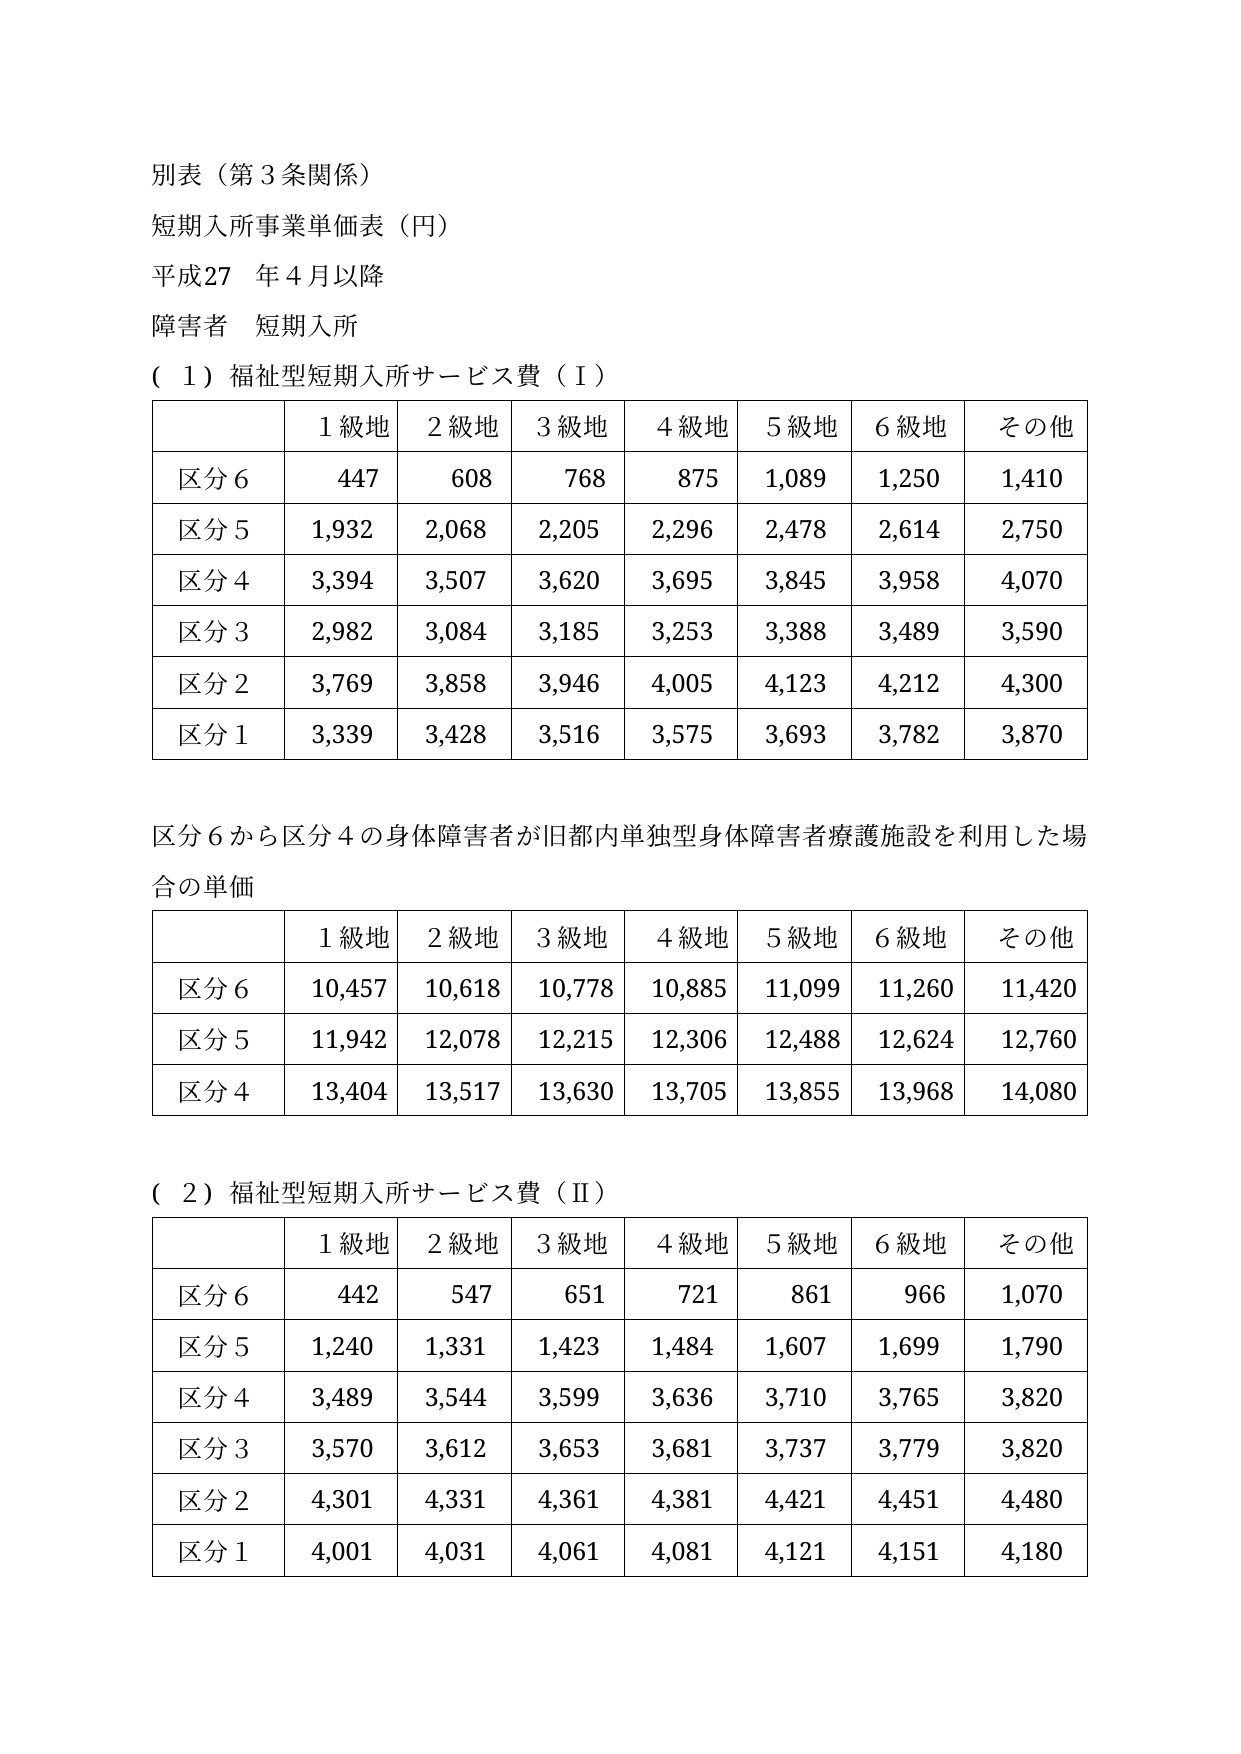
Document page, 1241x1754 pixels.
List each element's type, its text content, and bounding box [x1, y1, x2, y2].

table_cell 3,428 [398, 709, 511, 759]
text 区分６から区分４の身体障害者が旧都内単独型身体障害者療護施設を利用した場合の単価 [151, 810, 1089, 910]
table_cell 4,480 [965, 1474, 1087, 1524]
table_cell 4,381 [625, 1474, 737, 1524]
table_cell 3,516 [512, 709, 624, 759]
table_cell 4,421 [738, 1474, 851, 1524]
table_cell 4,361 [512, 1474, 624, 1524]
table_cell 3,681 [625, 1423, 737, 1473]
table_cell 1,331 [398, 1320, 511, 1371]
table_cell 2,750 [965, 504, 1087, 554]
table_cell 2,982 [285, 606, 397, 656]
table_header ３級地 [512, 911, 624, 962]
table_cell 1,484 [625, 1320, 737, 1371]
table_header ２級地 [398, 911, 511, 962]
table_cell 1,240 [285, 1320, 397, 1371]
table_cell 区分４ [153, 555, 284, 605]
table_header １級地 [285, 1218, 397, 1268]
table_header １級地 [285, 911, 397, 962]
table_cell 11,420 [965, 963, 1087, 1013]
table_header １級地 [285, 401, 397, 451]
table_cell 3,185 [512, 606, 624, 656]
table_cell 区分６ [153, 963, 284, 1013]
table_cell 区分５ [153, 504, 284, 554]
table_cell 3,620 [512, 555, 624, 605]
table_header ５級地 [738, 401, 851, 451]
table_cell 区分２ [153, 1474, 284, 1524]
table_cell 10,618 [398, 963, 511, 1013]
table_cell 3,769 [285, 657, 397, 707]
table_cell 10,457 [285, 963, 397, 1013]
table_header ５級地 [738, 911, 851, 962]
table_cell 3,820 [965, 1423, 1087, 1473]
table_header ６級地 [852, 911, 964, 962]
text (１)福祉型短期入所サービス費（Ⅰ） [151, 350, 1089, 400]
table_cell 区分２ [153, 657, 284, 707]
table_cell 3,779 [852, 1423, 964, 1473]
table_cell 4,001 [285, 1525, 397, 1576]
table_cell 1,423 [512, 1320, 624, 1371]
table_cell 11,942 [285, 1014, 397, 1064]
table_header [153, 401, 284, 451]
table_cell 4,070 [965, 555, 1087, 605]
table_header ４級地 [625, 911, 737, 962]
table_cell 3,612 [398, 1423, 511, 1473]
table_cell 3,782 [852, 709, 964, 759]
table_header ３級地 [512, 1218, 624, 1268]
table_header ４級地 [625, 1218, 737, 1268]
table_cell 4,212 [852, 657, 964, 707]
table_cell 1,932 [285, 504, 397, 554]
table_header ４級地 [625, 401, 737, 451]
table_cell 3,575 [625, 709, 737, 759]
table_cell 651 [512, 1269, 624, 1319]
table_cell 875 [625, 452, 737, 502]
table_cell 区分３ [153, 1423, 284, 1473]
table_header ６級地 [852, 1218, 964, 1268]
text 障害者 短期入所 [151, 299, 1089, 350]
table_cell 4,031 [398, 1525, 511, 1576]
table_cell 3,693 [738, 709, 851, 759]
table_cell 14,080 [965, 1065, 1087, 1115]
table_cell 区分４ [153, 1372, 284, 1422]
table_cell 3,388 [738, 606, 851, 656]
table_cell 13,968 [852, 1065, 964, 1115]
table_header その他 [965, 1218, 1087, 1268]
table_cell 3,570 [285, 1423, 397, 1473]
table_cell 12,215 [512, 1014, 624, 1064]
table_cell 12,306 [625, 1014, 737, 1064]
table_cell 13,630 [512, 1065, 624, 1115]
table_cell 3,253 [625, 606, 737, 656]
table_cell 区分３ [153, 606, 284, 656]
table_cell 区分１ [153, 1525, 284, 1576]
table_cell 区分５ [153, 1320, 284, 1371]
table_cell 3,599 [512, 1372, 624, 1422]
table_cell 3,858 [398, 657, 511, 707]
table_cell 13,855 [738, 1065, 851, 1115]
table_cell 13,517 [398, 1065, 511, 1115]
table_cell 10,778 [512, 963, 624, 1013]
table_cell 1,790 [965, 1320, 1087, 1371]
table_cell 2,068 [398, 504, 511, 554]
table_cell 3,636 [625, 1372, 737, 1422]
table_cell 547 [398, 1269, 511, 1319]
table_cell 3,870 [965, 709, 1087, 759]
table_cell 1,070 [965, 1269, 1087, 1319]
text 平成27年４月以降 [151, 249, 1089, 299]
table_cell 3,507 [398, 555, 511, 605]
table_cell 4,180 [965, 1525, 1087, 1576]
table_cell 3,590 [965, 606, 1087, 656]
table_cell 447 [285, 452, 397, 502]
table_cell 11,099 [738, 963, 851, 1013]
table_cell 966 [852, 1269, 964, 1319]
table_cell 4,151 [852, 1525, 964, 1576]
table_cell 3,845 [738, 555, 851, 605]
table_header [153, 1218, 284, 1268]
table_header その他 [965, 401, 1087, 451]
table_cell 3,695 [625, 555, 737, 605]
table_cell 4,121 [738, 1525, 851, 1576]
table_cell 442 [285, 1269, 397, 1319]
table_cell 3,339 [285, 709, 397, 759]
table_cell 1,699 [852, 1320, 964, 1371]
table_cell 11,260 [852, 963, 964, 1013]
table_cell 区分４ [153, 1065, 284, 1115]
table_cell 3,710 [738, 1372, 851, 1422]
table_cell 3,489 [285, 1372, 397, 1422]
table_cell 区分１ [153, 709, 284, 759]
table_cell 2,614 [852, 504, 964, 554]
table_cell 4,061 [512, 1525, 624, 1576]
table_cell 13,404 [285, 1065, 397, 1115]
table_cell 721 [625, 1269, 737, 1319]
table_cell 608 [398, 452, 511, 502]
text (２)福祉型短期入所サービス費（Ⅱ） [151, 1167, 1089, 1217]
table_cell 12,760 [965, 1014, 1087, 1064]
table_cell 4,005 [625, 657, 737, 707]
table_cell 3,958 [852, 555, 964, 605]
table_cell 1,607 [738, 1320, 851, 1371]
table_cell 1,089 [738, 452, 851, 502]
table_cell 4,123 [738, 657, 851, 707]
table_cell 12,624 [852, 1014, 964, 1064]
table_cell 区分５ [153, 1014, 284, 1064]
table_cell 3,737 [738, 1423, 851, 1473]
table_cell 3,489 [852, 606, 964, 656]
table_cell 3,084 [398, 606, 511, 656]
table_header ６級地 [852, 401, 964, 451]
table_cell 768 [512, 452, 624, 502]
table_cell 3,653 [512, 1423, 624, 1473]
table_cell 3,765 [852, 1372, 964, 1422]
table_cell 3,820 [965, 1372, 1087, 1422]
table_cell 2,205 [512, 504, 624, 554]
table_cell 2,478 [738, 504, 851, 554]
table_header [153, 911, 284, 962]
table_cell 1,410 [965, 452, 1087, 502]
text 短期入所事業単価表（円） [151, 199, 1089, 249]
table_cell 13,705 [625, 1065, 737, 1115]
table_header ２級地 [398, 401, 511, 451]
table_cell 区分６ [153, 452, 284, 502]
table_cell 4,081 [625, 1525, 737, 1576]
table_cell 861 [738, 1269, 851, 1319]
table_header その他 [965, 911, 1087, 962]
table_cell 12,078 [398, 1014, 511, 1064]
table_cell 3,394 [285, 555, 397, 605]
table_cell 4,301 [285, 1474, 397, 1524]
table_header ５級地 [738, 1218, 851, 1268]
table_cell 10,885 [625, 963, 737, 1013]
table_cell 1,250 [852, 452, 964, 502]
text 別表（第３条関係） [151, 149, 1089, 199]
table_cell 4,300 [965, 657, 1087, 707]
table_cell 4,451 [852, 1474, 964, 1524]
table_cell 4,331 [398, 1474, 511, 1524]
table_cell 3,544 [398, 1372, 511, 1422]
table_cell 区分６ [153, 1269, 284, 1319]
table_cell 3,946 [512, 657, 624, 707]
table_header ２級地 [398, 1218, 511, 1268]
table_header ３級地 [512, 401, 624, 451]
table_cell 2,296 [625, 504, 737, 554]
table_cell 12,488 [738, 1014, 851, 1064]
